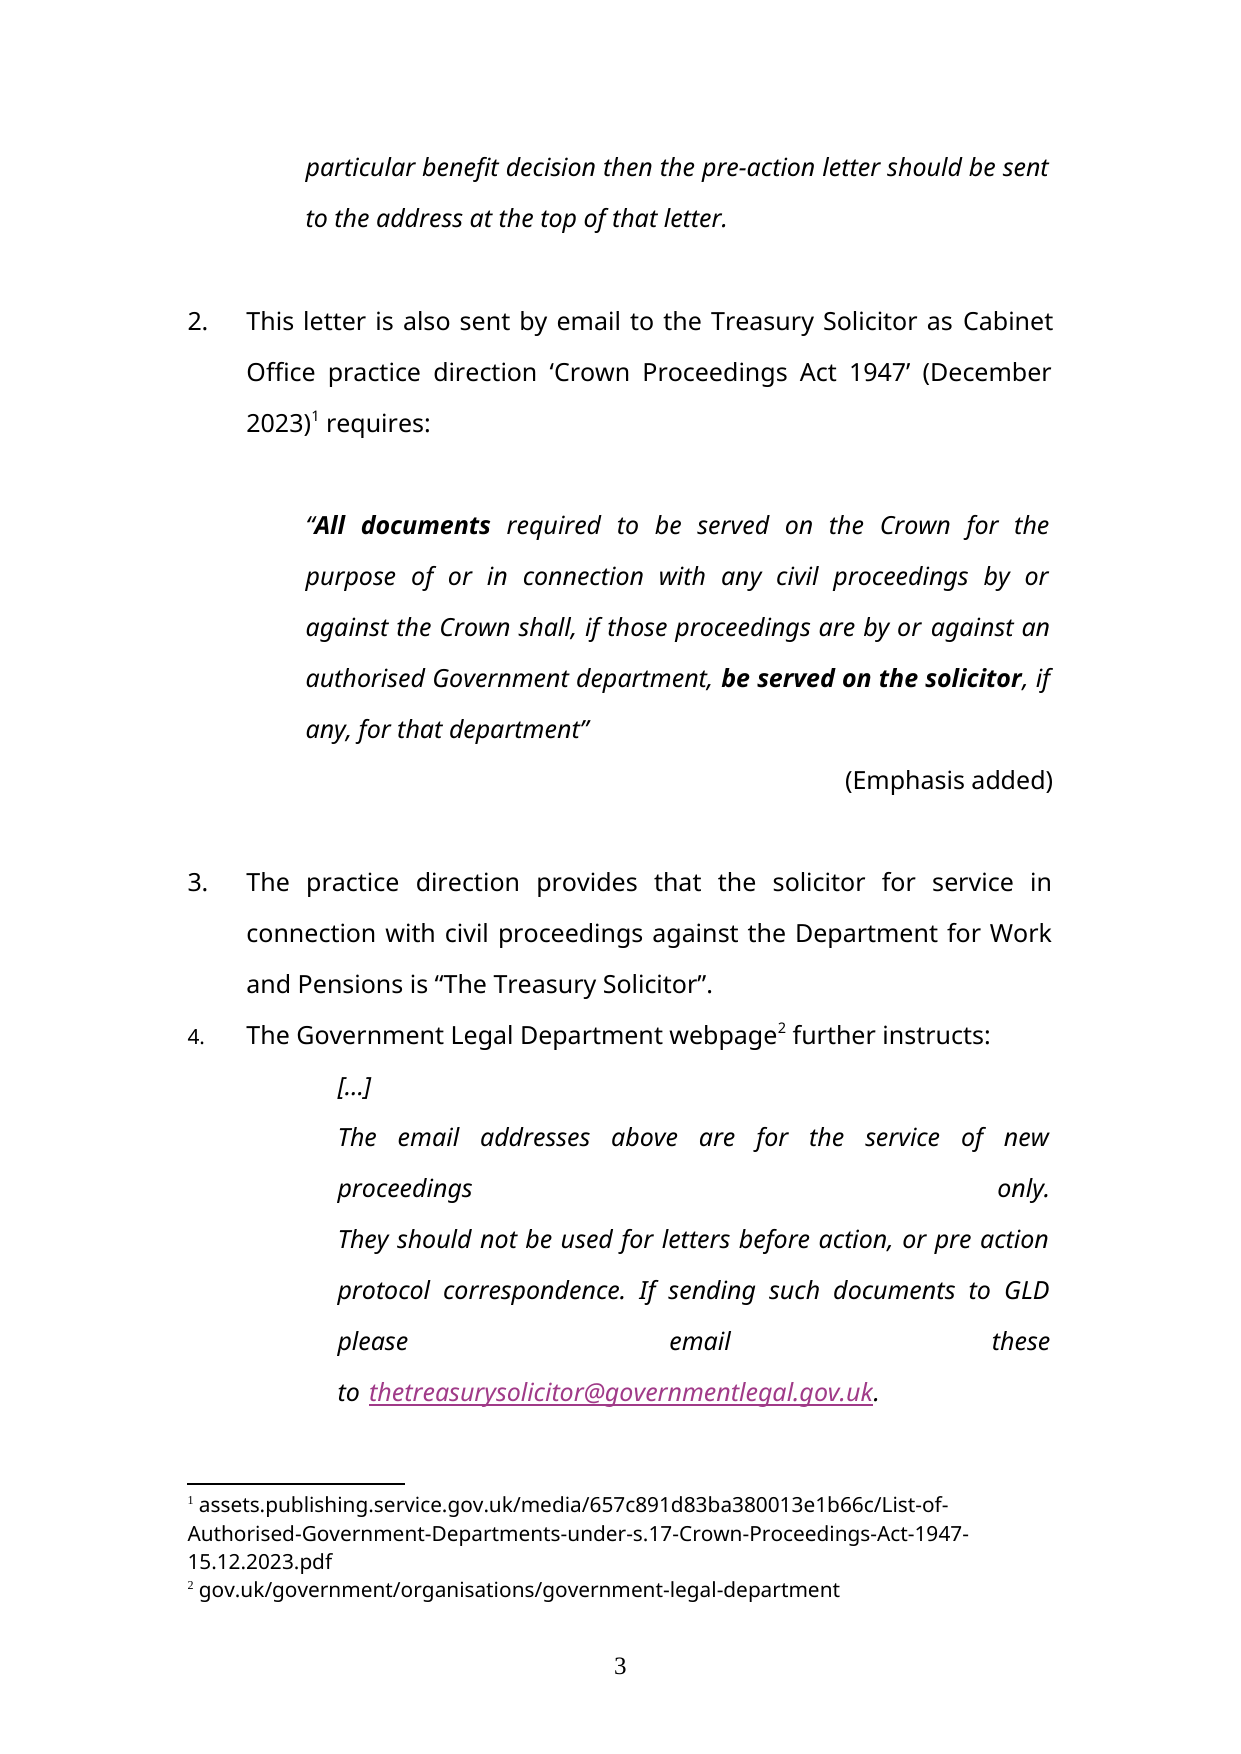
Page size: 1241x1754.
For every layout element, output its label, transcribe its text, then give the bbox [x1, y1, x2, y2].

text […] [337, 1069, 1053, 1103]
text The email addresses above are for the service of new proceedings only. They should not be used for letters before action, or pre action protocol correspondence. If sending such documents to GLD please email these to thetreasurysolicitor@governmentlegal.gov.uk. [337, 1120, 1053, 1409]
list This letter is also sent by email to the Treasury Solicitor as Cabinet Office practice direction ‘Crown Proceedings Act 1947’ (December 2023) requires: [187, 303, 1053, 439]
list (Emphasis added) [246, 762, 1053, 797]
list The Government Legal Department webpage further instructs: [187, 1018, 1053, 1052]
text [305, 150, 1053, 235]
list “All documents required to be served on the Crown for the purpose of or in connection with any civil proceedings by or against the Crown shall, if those proceedings are by or against an authorised Government department, be served on the solicitor, if any, for that department” [305, 507, 1053, 746]
list The practice direction provides that the solicitor for service in connection with civil proceedings against the Department for Work and Pensions is “The Treasury Solicitor”. [187, 864, 1053, 1001]
